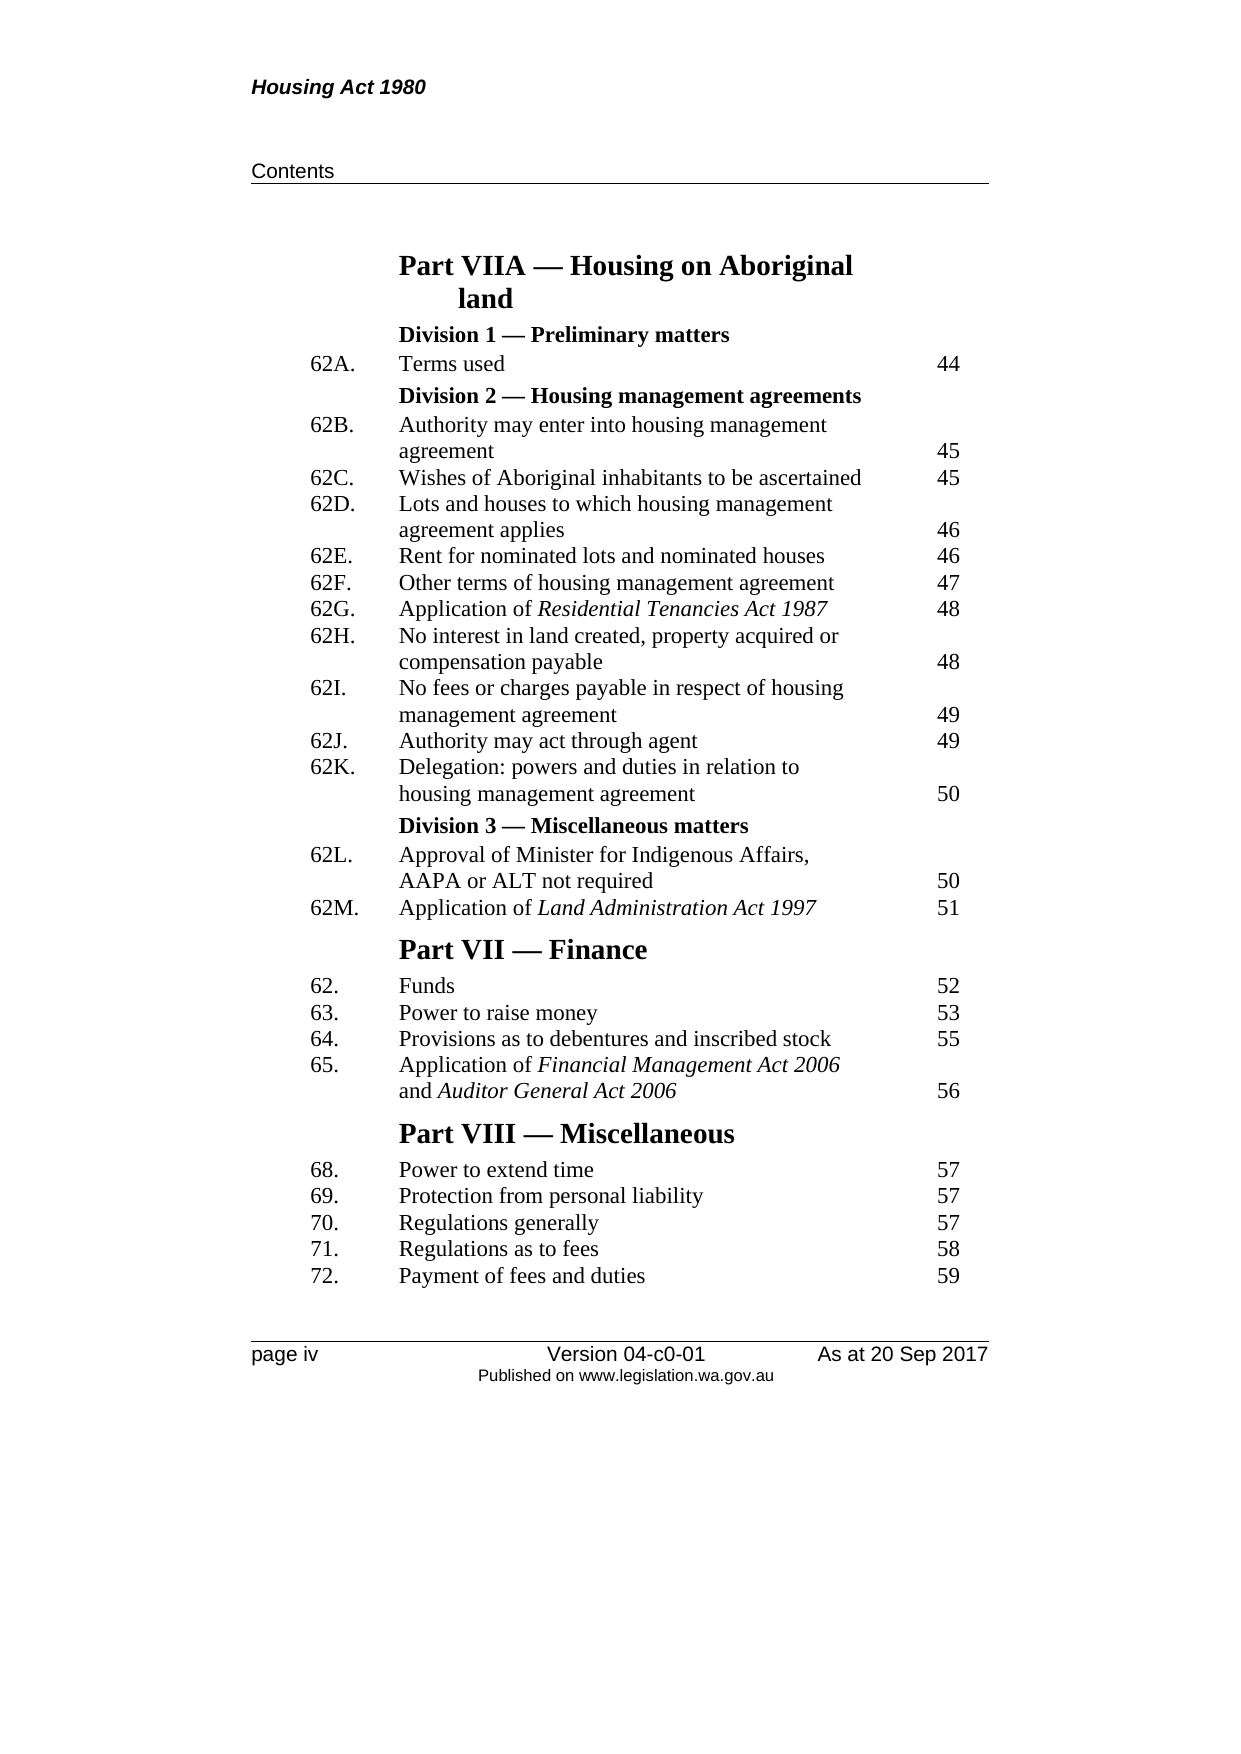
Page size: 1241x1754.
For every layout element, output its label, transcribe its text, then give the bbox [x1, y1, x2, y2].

text 69. Protection from personal liability 57 [310, 1183, 871, 1209]
text 62B. Authority may enter into housing management agreement 45 [310, 411, 871, 463]
text 62. Funds 52 [310, 972, 871, 998]
text 62L. Approval of Minister for Indigenous Affairs, AAPA or ALT not required 50 [310, 841, 871, 893]
text Part VIIA — Housing on Aboriginal land [399, 248, 871, 315]
text 62G. Application of Residential Tenancies Act 1987 48 [310, 595, 871, 622]
text 62C. Wishes of Aboriginal inhabitants to be ascertained 45 [310, 463, 871, 490]
text Part VIII — Miscellaneous [399, 1116, 871, 1150]
text 62E. Rent for nominated lots and nominated houses 46 [310, 543, 871, 569]
text 68. Power to extend time 57 [310, 1156, 871, 1183]
text 62J. Authority may act through agent 49 [310, 727, 871, 753]
text 62A. Terms used 44 [310, 350, 871, 376]
text 62F. Other terms of housing management agreement 47 [310, 569, 871, 595]
text 62K. Delegation: powers and duties in relation to housing management agreement 50 [310, 753, 871, 806]
text 62M. Application of Land Administration Act 1997 51 [310, 893, 871, 920]
text 71. Regulations as to fees 58 [310, 1235, 871, 1262]
text 63. Power to raise money 53 [310, 998, 871, 1025]
text 62D. Lots and houses to which housing management agreement applies 46 [310, 490, 871, 543]
text Part VII — Finance [399, 932, 871, 966]
text 70. Regulations generally 57 [310, 1209, 871, 1235]
text Division 3 — Miscellaneous matters [399, 812, 871, 839]
text 65. Application of Financial Management Act 2006 and Auditor General Act 2006 56 [310, 1051, 871, 1104]
text 72. Payment of fees and duties 59 [310, 1262, 871, 1288]
text 64. Provisions as to debentures and inscribed stock 55 [310, 1025, 871, 1051]
text Division 2 — Housing management agreements [399, 382, 871, 409]
text 62H. No interest in land created, property acquired or compensation payable 48 [310, 622, 871, 674]
text 62I. No fees or charges payable in respect of housing management agreement 49 [310, 674, 871, 727]
text Division 1 — Preliminary matters [399, 321, 871, 348]
